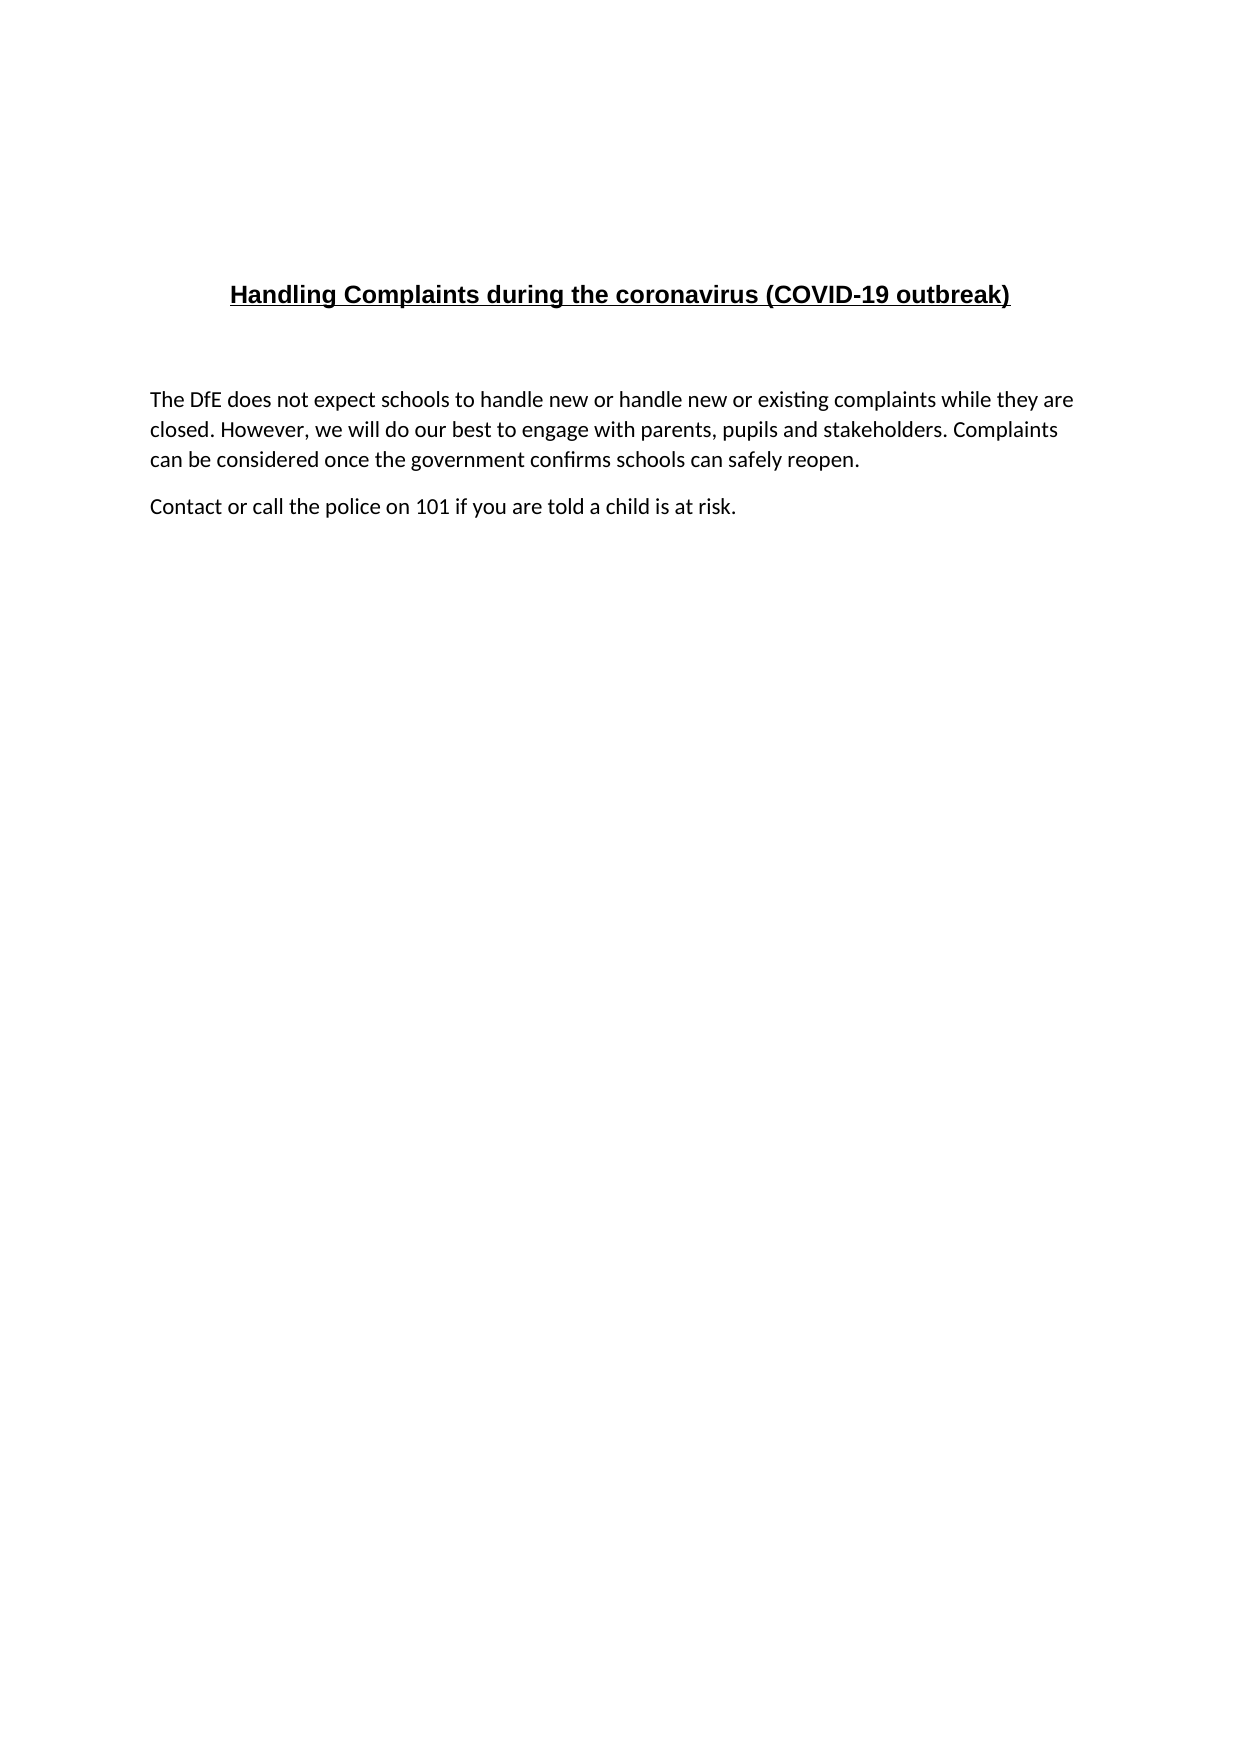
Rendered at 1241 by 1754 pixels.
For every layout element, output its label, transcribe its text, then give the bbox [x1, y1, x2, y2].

text Contact or call the police on 101 if you are told a child is at risk. [150, 492, 1090, 520]
text Handling Complaints during the coronavirus (COVID-19 outbreak) [150, 280, 1090, 309]
text The DfE does not expect schools to handle new or handle new or existing complaints while they are closed. However, we will do our best to engage with parents, pupils and stakeholders. Complaints can be considered once the government confirms schools can safely reopen. [150, 385, 1090, 473]
